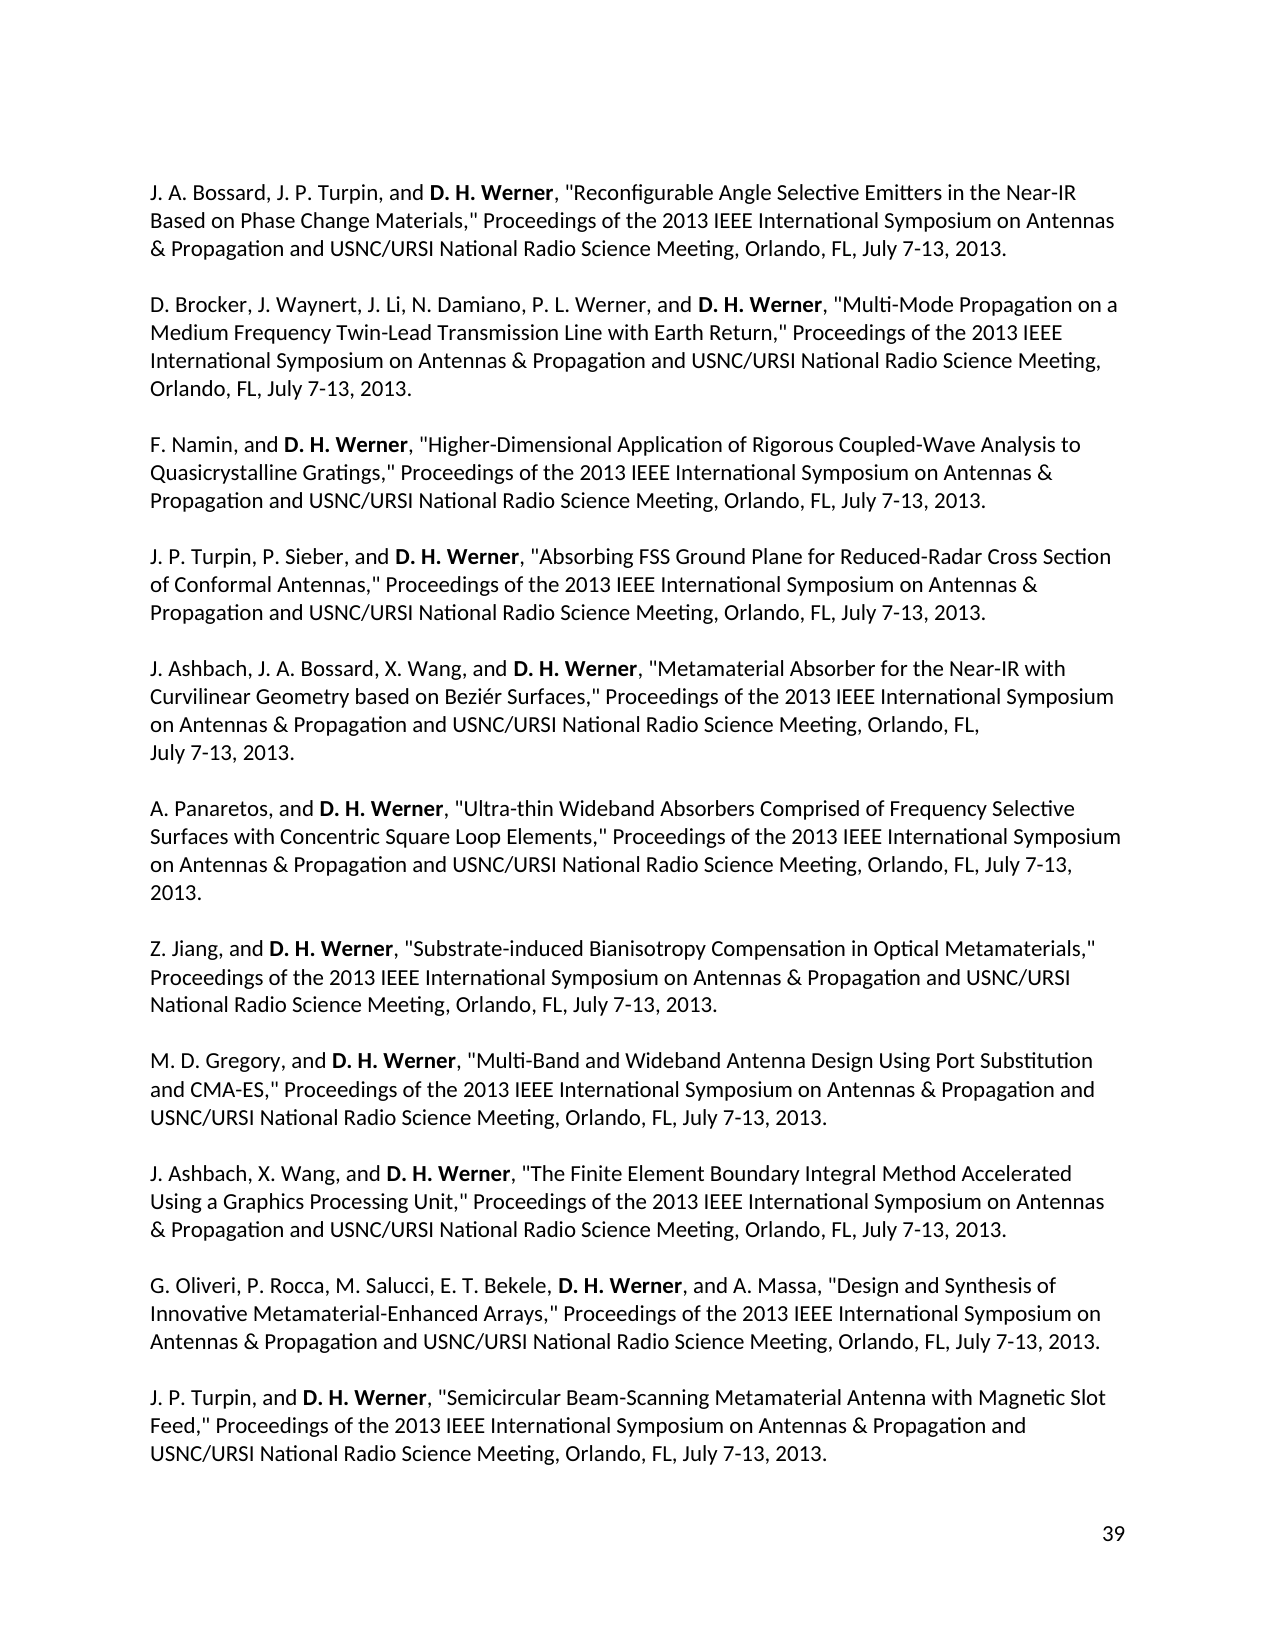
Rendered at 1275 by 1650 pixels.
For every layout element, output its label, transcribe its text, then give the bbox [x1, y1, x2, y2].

list Z. Jiang, and D. H. Werner, "Substrate-induced Bianisotropy Compensation in Optical Metamaterials," Proceedings of the 2013 IEEE International Symposium on Antennas & Propagation and USNC/URSI National Radio Science Meeting, Orlando, FL, July 7-13, 2013. M. D. Gregory, and D. H. Werner, "Multi-Band and Wideband Antenna Design Using Port Substitution and CMA-ES," Proceedings of the 2013 IEEE International Symposium on Antennas & Propagation and USNC/URSI National Radio Science Meeting, Orlando, FL, July 7-13, 2013. J. Ashbach, X. Wang, and D. H. Werner, "The Finite Element Boundary Integral Method Accelerated Using a Graphics Processing Unit," Proceedings of the 2013 IEEE International Symposium on Antennas & Propagation and USNC/URSI National Radio Science Meeting, Orlando, FL, July 7-13, 2013. G. Oliveri, P. Rocca, M. Salucci, E. T. Bekele, D. H. Werner, and A. Massa, "Design and Synthesis of Innovative Metamaterial-Enhanced Arrays," Proceedings of the 2013 IEEE International Symposium on Antennas & Propagation and USNC/URSI National Radio Science Meeting, Orlando, FL, July 7-13, 2013. [150, 907, 1125, 1383]
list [150, 1383, 1125, 1495]
list A. Panaretos, and D. H. Werner, "Ultra-thin Wideband Absorbers Comprised of Frequency Selective Surfaces with Concentric Square Loop Elements," Proceedings of the 2013 IEEE International Symposium on Antennas & Propagation and USNC/URSI National Radio Science Meeting, Orlando, FL, July 7-13, 2013. [150, 766, 1125, 907]
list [150, 150, 1125, 766]
